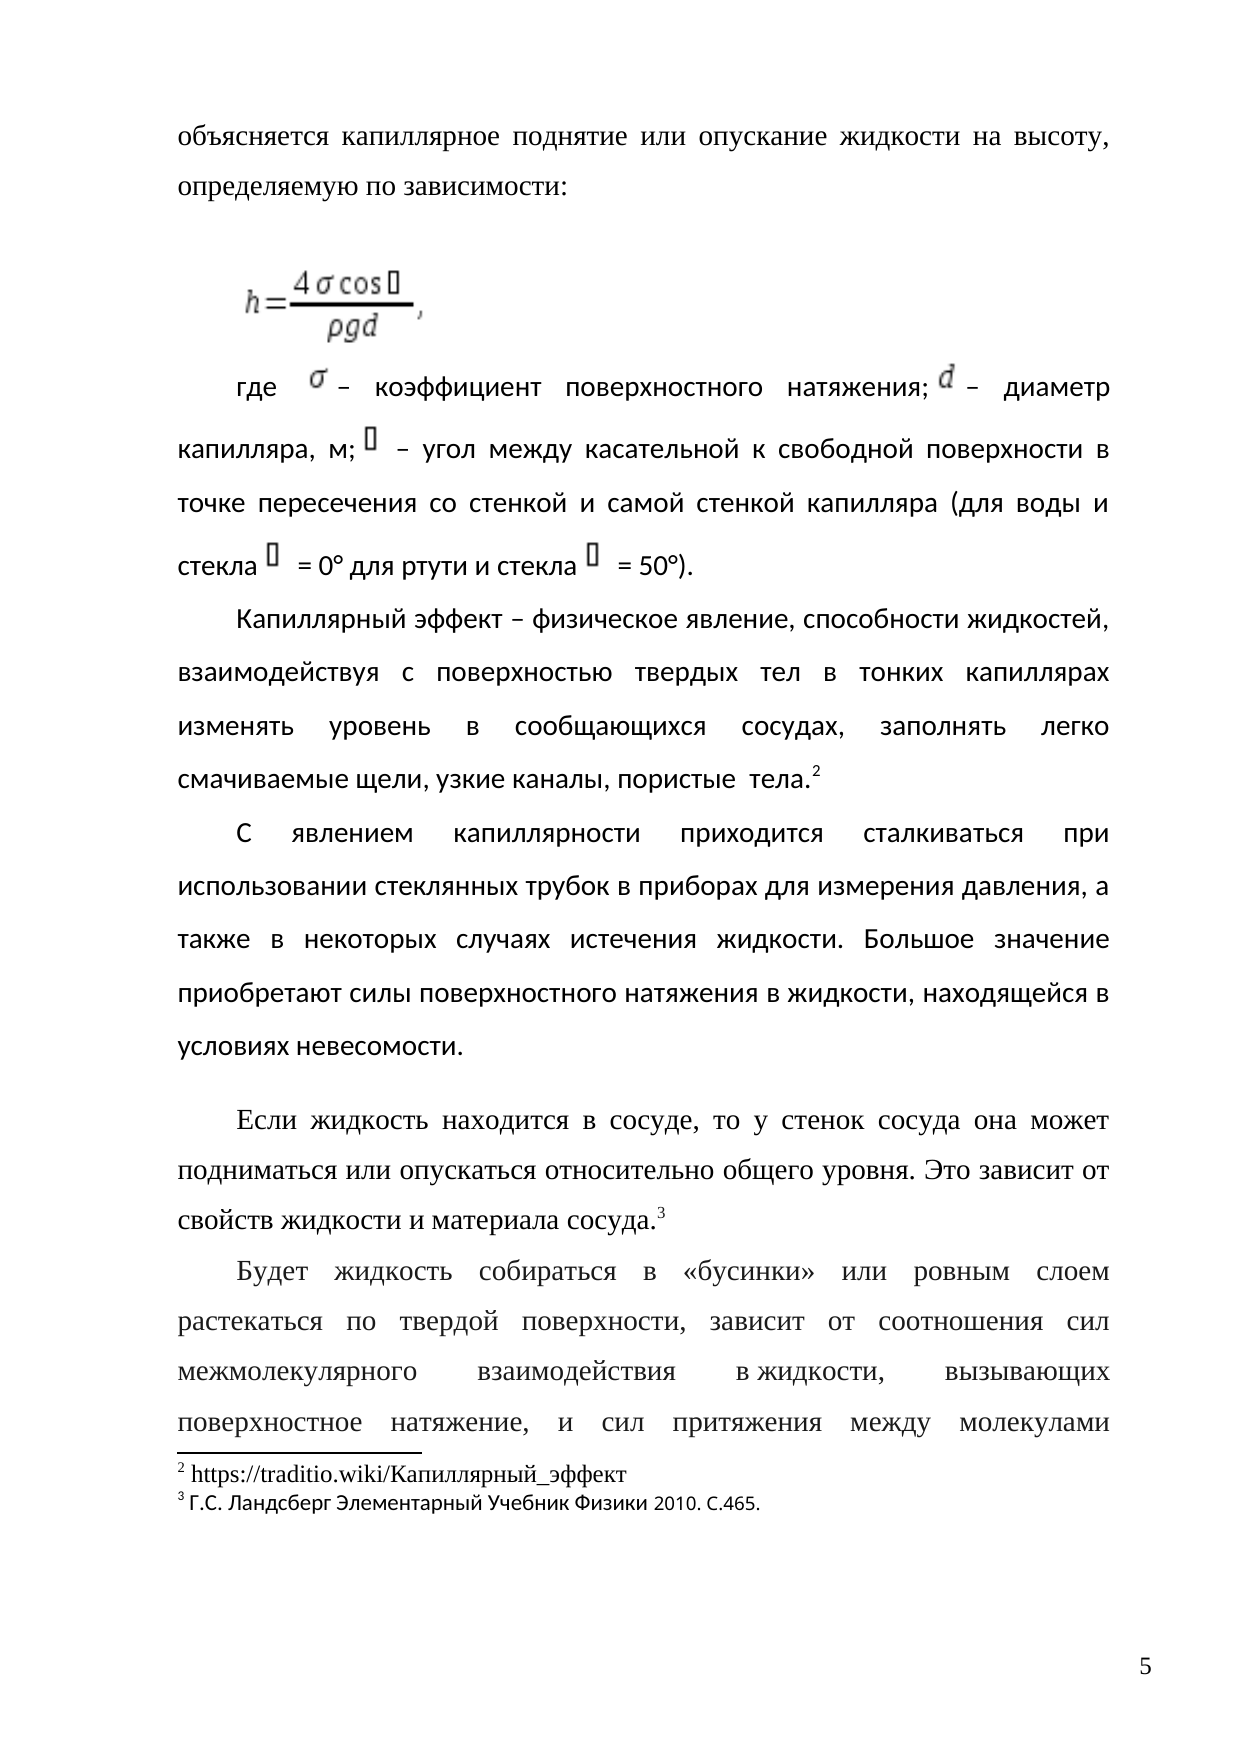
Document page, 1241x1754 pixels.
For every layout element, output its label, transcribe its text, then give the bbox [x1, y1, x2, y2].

picture [257, 537, 298, 575]
text C явлением капиллярности приходится сталкиваться при использовании стеклянных трубок в приборах для измерения давления, а также в некоторых случаях истечения жидкости. Большое значение приобретают силы поверхностного натяжения в жидкости, находящейся в условиях невесомости. [177, 814, 1111, 1063]
text Капиллярный эффект – физическое явление, способности жидкостей, взаимодействуя с поверхностью твердых тел в тонких капиллярах изменять уровень в сообщающихся сосудах, заполнять легко смачиваемые щели, узкие каналы, пористые тела. [177, 600, 1111, 796]
picture [577, 537, 618, 575]
picture [355, 421, 396, 459]
text где – коэффициент поверхностного натяжения;– диаметр капилляра, м;– угол между касательной к свободной поверхности в точке пересечения со стенкой и самой стенкой капилляра (для воды и стекла= 0° для ртути и стекла= 50°). [177, 359, 1111, 582]
picture [301, 358, 337, 397]
text Если жидкость находится в сосуде, то у стенок сосуда она может подниматься или опускаться относительно общего уровня. Это зависит от свойств жидкости и материала сосуда. [177, 1102, 1111, 1236]
picture [929, 358, 966, 397]
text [177, 118, 1111, 202]
picture [236, 265, 435, 345]
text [177, 1253, 1111, 1437]
